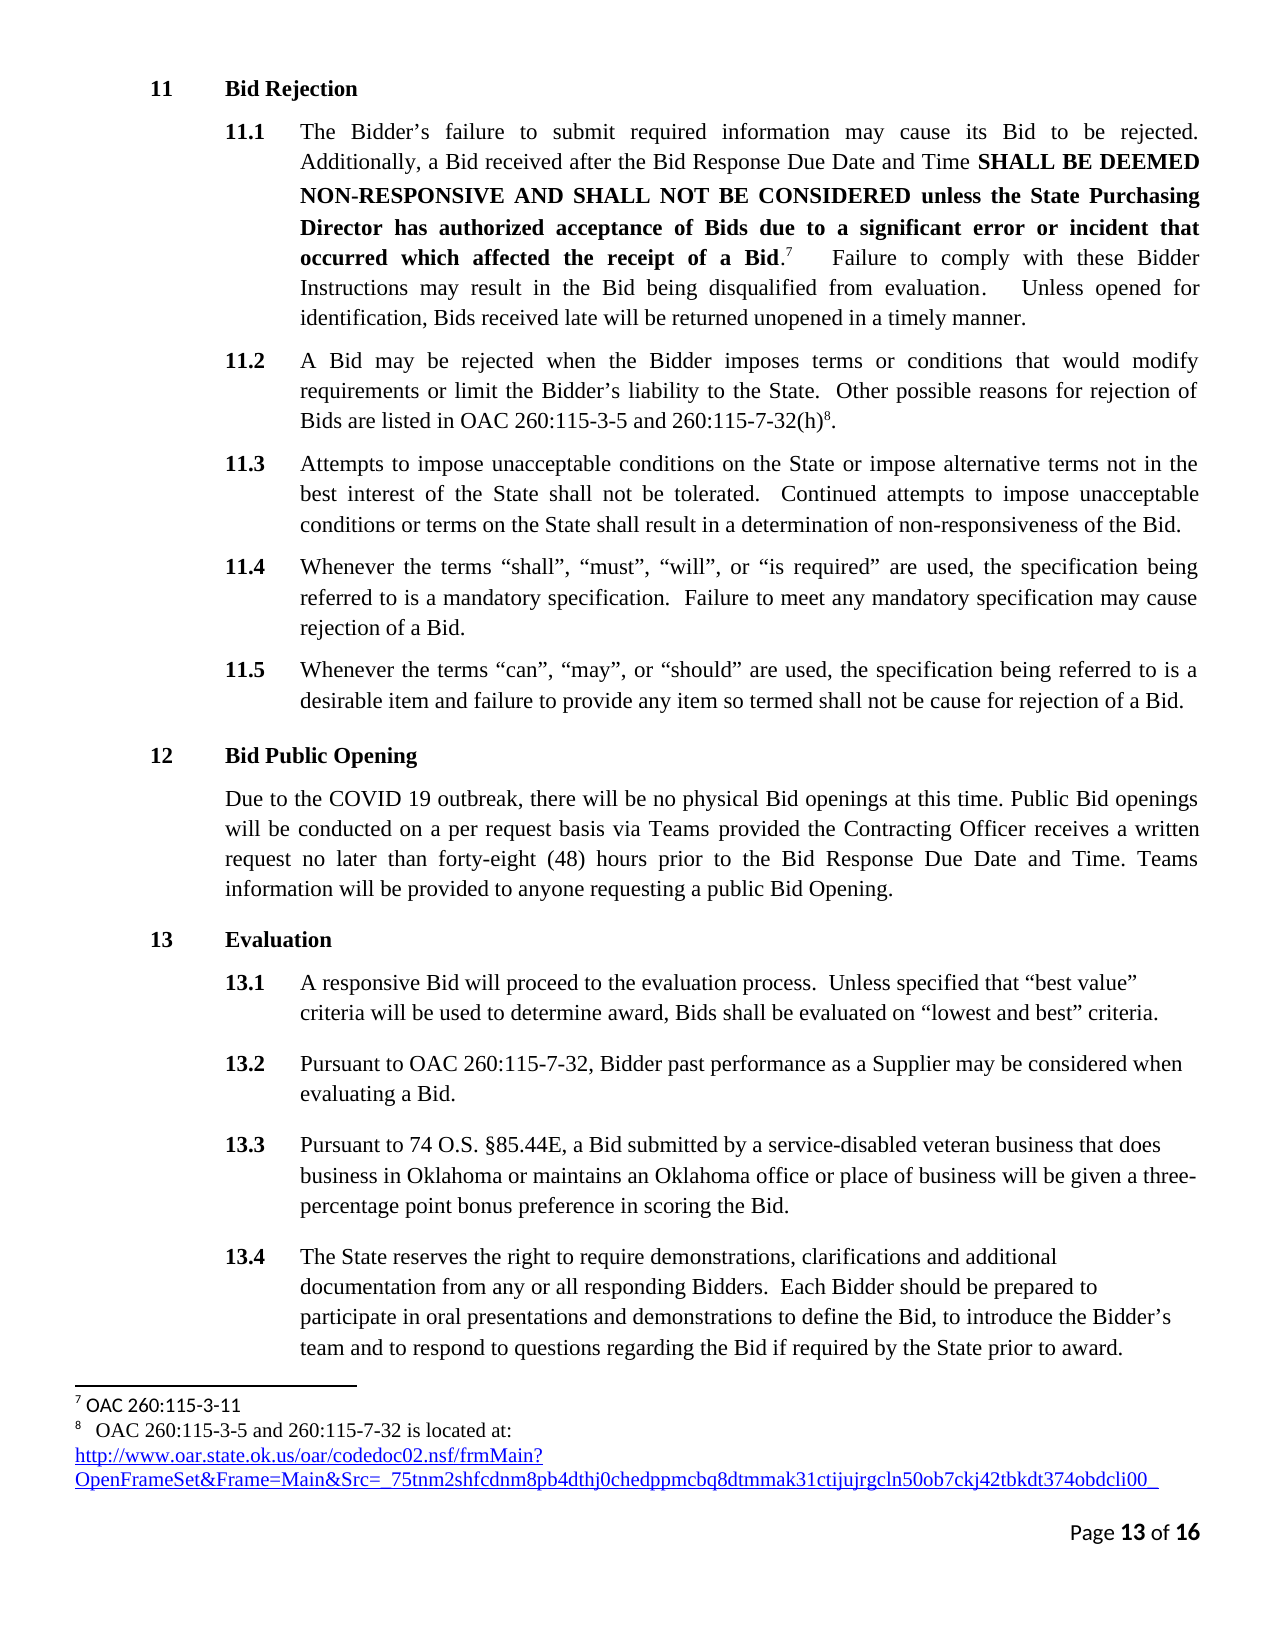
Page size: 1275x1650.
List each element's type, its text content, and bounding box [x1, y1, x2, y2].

subtitle A Bid may be rejected when the Bidder imposes terms or conditions that would modify requirements or limit the Bidder’s liability to the State. Other possible reasons for rejection of Bids are listed in OAC 260:115-3-5 and 260:115-7-32(h). [225, 347, 1200, 434]
subtitle Whenever the terms “can”, “may”, or “should” are used, the specification being referred to is a desirable item and failure to provide any item so termed shall not be cause for rejection of a Bid. [225, 657, 1200, 713]
subtitle Bid Public Opening [150, 742, 1200, 768]
text 13.3 Pursuant to 74 O.S. §85.44E, a Bid submitted by a service-disabled veteran business that does business in Oklahoma or maintains an Oklahoma office or place of business will be given a three- percentage point bonus preference in scoring the Bid. [225, 1132, 1200, 1218]
text 13.2 Pursuant to OAC 260:115-7-32, Bidder past performance as a Supplier may be considered when evaluating a Bid. [225, 1050, 1200, 1107]
subtitle Bid Rejection [150, 75, 1200, 101]
text Due to the COVID 19 outbreak, there will be no physical Bid openings at this time. Public Bid openings will be conducted on a per request basis via Teams provided the Contracting Officer receives a written request no later than forty-eight (48) hours prior to the Bid Response Due Date and Time. Teams information will be provided to anyone requesting a public Bid Opening. [225, 785, 1200, 902]
text 13.4 The State reserves the right to require demonstrations, clarifications and additional documentation from any or all responding Bidders. Each Bidder should be prepared to participate in oral presentations and demonstrations to define the Bid, to introduce the Bidder’s team and to respond to questions regarding the Bid if required by the State prior to award. [225, 1243, 1200, 1360]
subtitle Whenever the terms “shall”, “must”, “will”, or “is required” are used, the specification being referred to is a mandatory specification. Failure to meet any mandatory specification may cause rejection of a Bid. [225, 553, 1200, 640]
subtitle Attempts to impose unacceptable conditions on the State or impose alternative terms not in the best interest of the State shall not be tolerated. Continued attempts to impose unacceptable conditions or terms on the State shall result in a determination of non-responsiveness of the Bid. [225, 450, 1200, 537]
text 13.1 A responsive Bid will proceed to the evaluation process. Unless specified that “best value” criteria will be used to determine award, Bids shall be evaluated on “lowest and best” criteria. [225, 969, 1200, 1026]
subtitle Evaluation [150, 926, 1200, 953]
subtitle The Bidder’s failure to submit required information may cause its Bid to be rejected. Additionally, a Bid received after the Bid Response Due Date and Time SHALL BE DEEMED NON-RESPONSIVE AND SHALL NOT BE CONSIDERED unless the State Purchasing Director has authorized acceptance of Bids due to a significant error or incident that occurred which affected the receipt of a Bid. Failure to comply with these Bidder Instructions may result in the Bid being disqualified from evaluation. Unless opened for identification, Bids received late will be returned unopened in a timely manner. [225, 118, 1200, 331]
